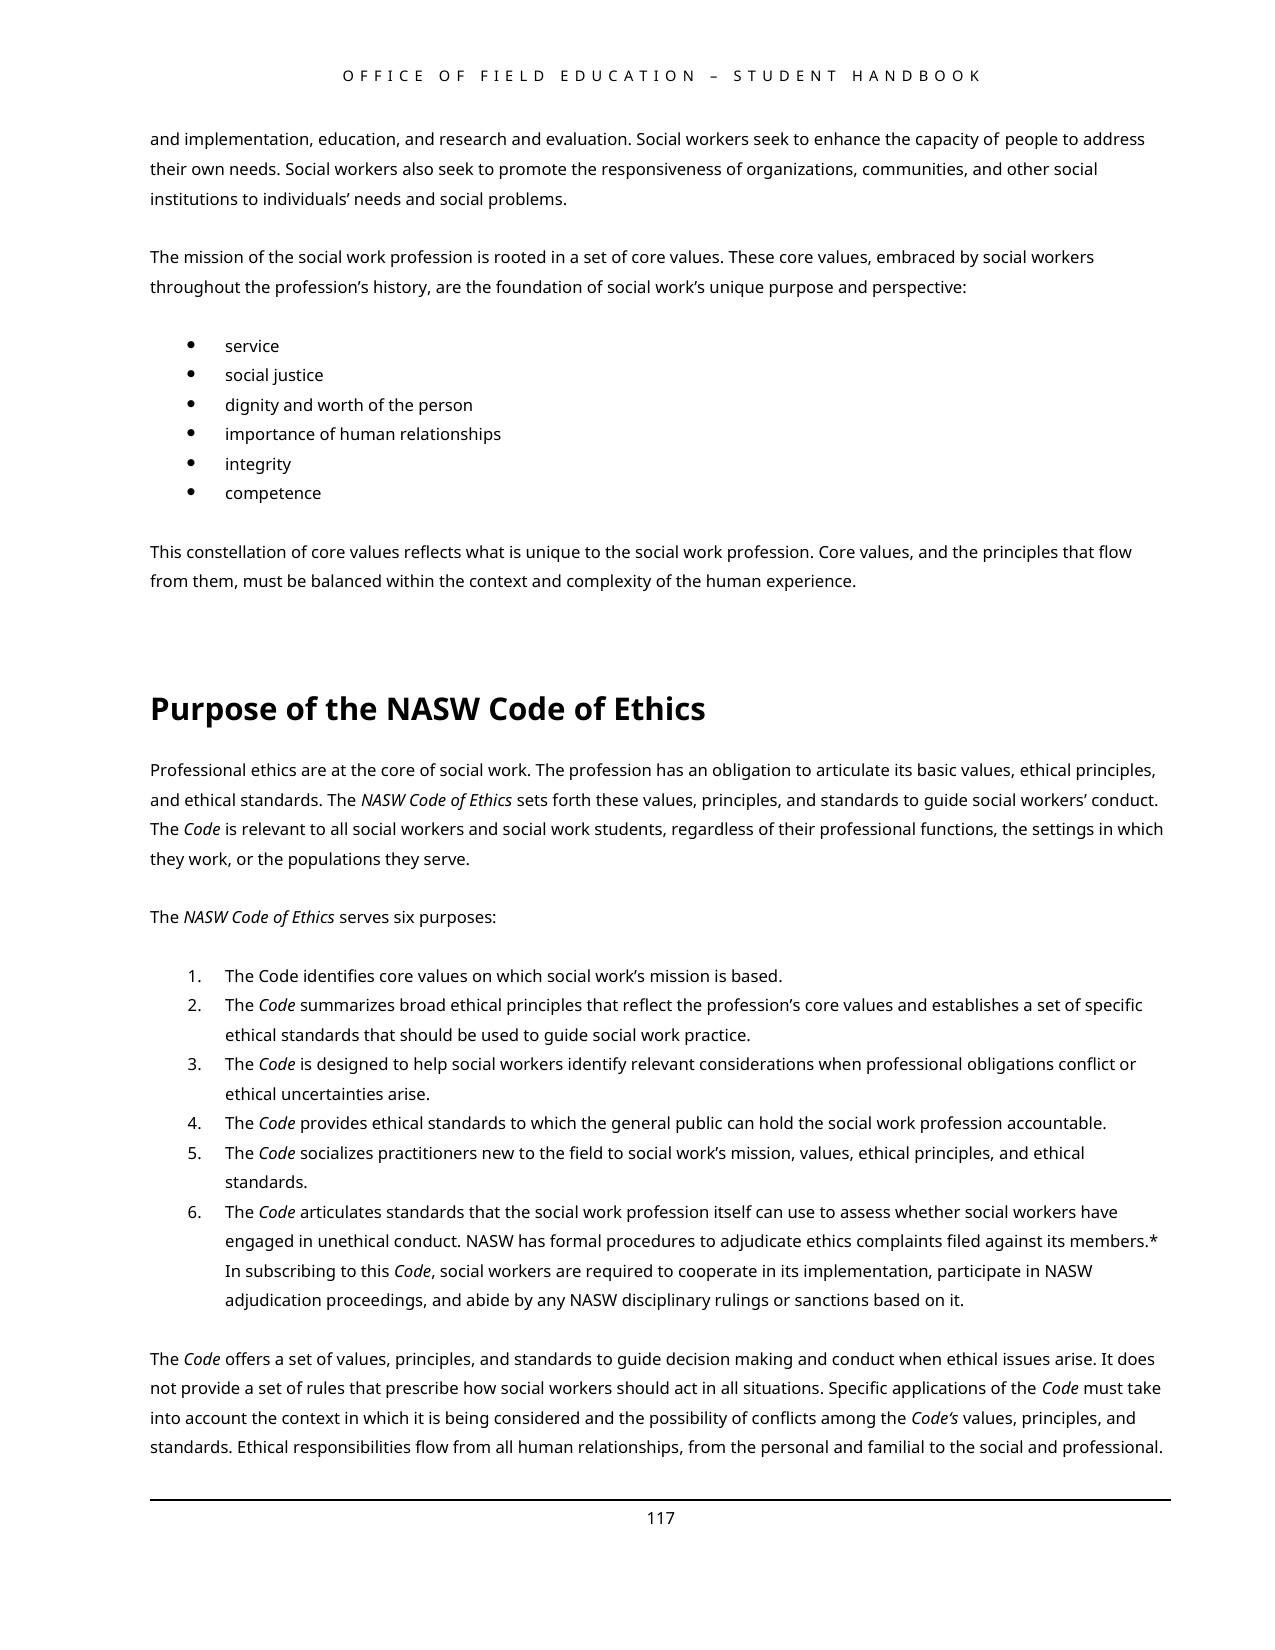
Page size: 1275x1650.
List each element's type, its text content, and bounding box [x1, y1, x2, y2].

text The mission of the social work profession is rooted in a set of core values. These core values, embraced by social workers throughout the profession’s history, are the foundation of social work’s unique purpose and perspective: [150, 246, 1171, 298]
list importance of human relationships [187, 423, 1171, 445]
list The Code articulates standards that the social work profession itself can use to assess whether social workers have engaged in unethical conduct. NASW has formal procedures to adjudicate ethics complaints filed against its members.* In subscribing to this Code, social workers are required to cooperate in its implementation, participate in NASW adjudication proceedings, and abide by any NASW disciplinary rulings or sanctions based on it. [187, 1200, 1171, 1312]
list The Code socializes practitioners new to the field to social work’s mission, values, ethical principles, and ethical standards. [187, 1141, 1171, 1194]
list social justice [187, 364, 1171, 386]
text The NASW Code of Ethics serves six purposes: [150, 906, 1171, 929]
list The Code is designed to help social workers identify relevant considerations when professional obligations conflict or ethical uncertainties arise. [187, 1053, 1171, 1105]
list integrity [187, 452, 1171, 475]
list competence [187, 482, 1171, 504]
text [150, 126, 1171, 210]
list The Code provides ethical standards to which the general public can hold the social work profession accountable. [187, 1112, 1171, 1135]
text This constellation of core values reflects what is unique to the social work profession. Core values, and the principles that flow from them, must be balanced within the context and complexity of the human experience. [150, 540, 1171, 592]
list The Code summarizes broad ethical principles that reflect the profession’s core values and establishes a set of specific ethical standards that should be used to guide social work practice. [187, 994, 1171, 1046]
list service [187, 334, 1171, 357]
text Purpose of the NASW Code of Ethics [150, 687, 1171, 730]
text Professional ethics are at the core of social work. The profession has an obligation to articulate its basic values, ethical principles, and ethical standards. The NASW Code of Ethics sets forth these values, principles, and standards to guide social workers’ conduct. The Code is relevant to all social workers and social work students, regardless of their professional functions, the settings in which they work, or the populations they serve. [150, 759, 1171, 870]
text The Code offers a set of values, principles, and standards to guide decision making and conduct when ethical issues arise. It does not provide a set of rules that prescribe how social workers should act in all situations. Specific applications of the Code must take into account the context in which it is being considered and the possibility of conflicts among the Code‘s values, principles, and standards. Ethical responsibilities flow from all human relationships, from the personal and familial to the social and professional. [150, 1347, 1171, 1459]
list dignity and worth of the person [187, 393, 1171, 416]
list The Code identifies core values on which social work’s mission is based. [187, 964, 1171, 987]
